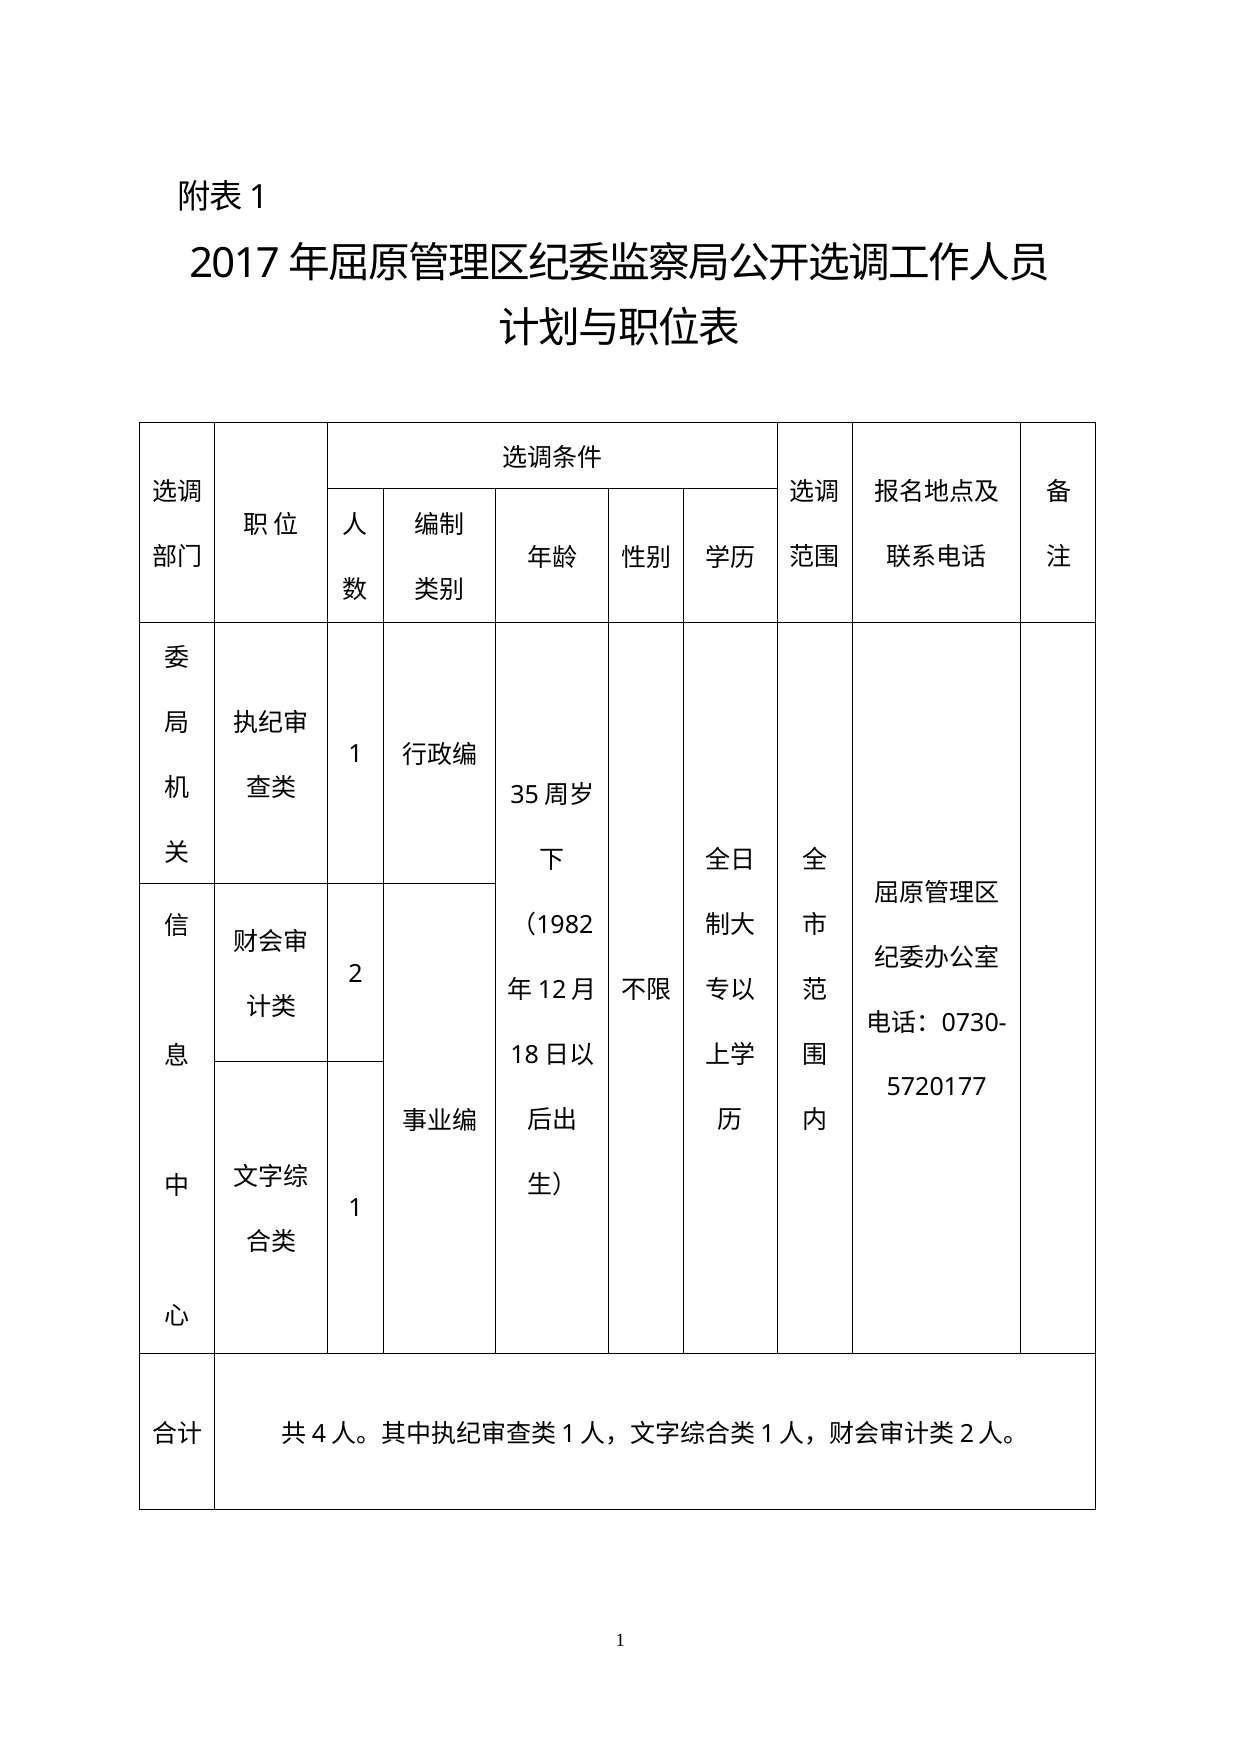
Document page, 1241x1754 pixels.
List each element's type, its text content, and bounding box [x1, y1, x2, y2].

table_cell 财会审计类 [215, 884, 327, 1061]
table_header 选调 范围 [778, 423, 852, 622]
text 计划与职位表 [177, 292, 1063, 357]
table_cell 性别 [609, 489, 683, 622]
table_cell 1 [328, 623, 383, 883]
table_cell 全日制大专以上学历 [684, 623, 777, 1353]
table_header 选调条件 [328, 423, 777, 488]
table_cell [1021, 623, 1095, 1353]
table_header 备 注 [1021, 423, 1095, 622]
table_cell 共4人。其中执纪审查类1人，文字综合类1人，财会审计类2人。 [215, 1354, 1095, 1509]
table_cell 文字综合类 [215, 1062, 327, 1353]
table_cell 事业编 [384, 884, 495, 1353]
table_cell 35周岁下（1982年12月18日以后出生） [496, 623, 608, 1353]
table_cell 执纪审查类 [215, 623, 327, 883]
table_header 选调 部门 [140, 423, 214, 622]
table_header 职 位 [215, 423, 327, 622]
table_cell 年龄 [496, 489, 608, 622]
table_cell 不限 [609, 623, 683, 1353]
table_cell 屈原管理区纪委办公室电话：0730- 5720177 [853, 623, 1020, 1353]
table_cell 合计 [140, 1354, 214, 1509]
table_cell 2 [328, 884, 383, 1061]
text 附表1 [177, 162, 1063, 227]
table_header 报名地点及 联系电话 [853, 423, 1020, 622]
table_cell 信 息 中 心 [140, 884, 214, 1353]
text 2017年屈原管理区纪委监察局公开选调工作人员 [177, 227, 1063, 292]
table_cell 全 市 范 围 内 [778, 623, 852, 1353]
table_cell 编制 类别 [384, 489, 495, 622]
table_cell 行政编 [384, 623, 495, 883]
table_cell 1 [328, 1062, 383, 1353]
table_cell 学历 [684, 489, 777, 622]
table_cell 人数 [328, 489, 383, 622]
table_cell 委 局 机 关 [140, 623, 214, 883]
